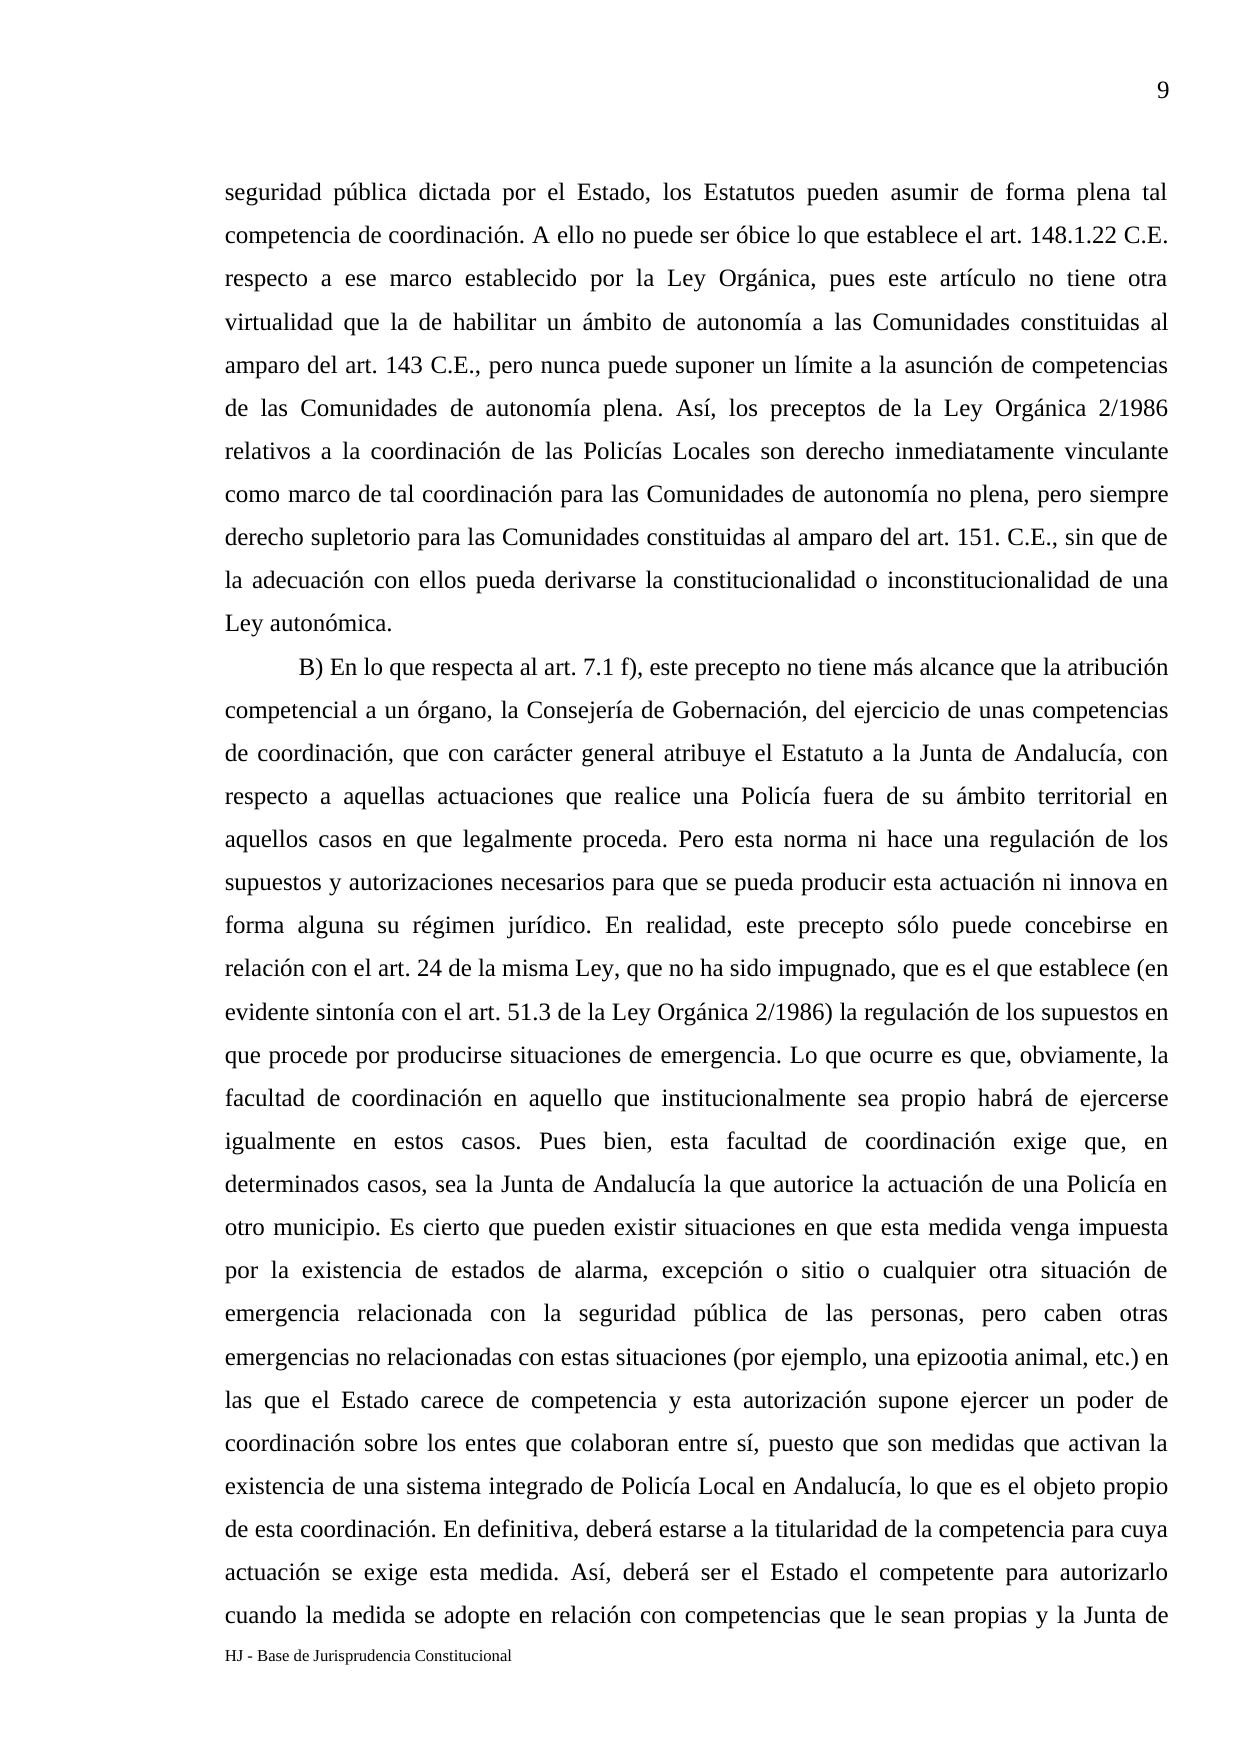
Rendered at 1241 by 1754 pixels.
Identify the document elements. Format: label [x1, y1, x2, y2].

text [224, 652, 1169, 1629]
text [224, 177, 1169, 637]
